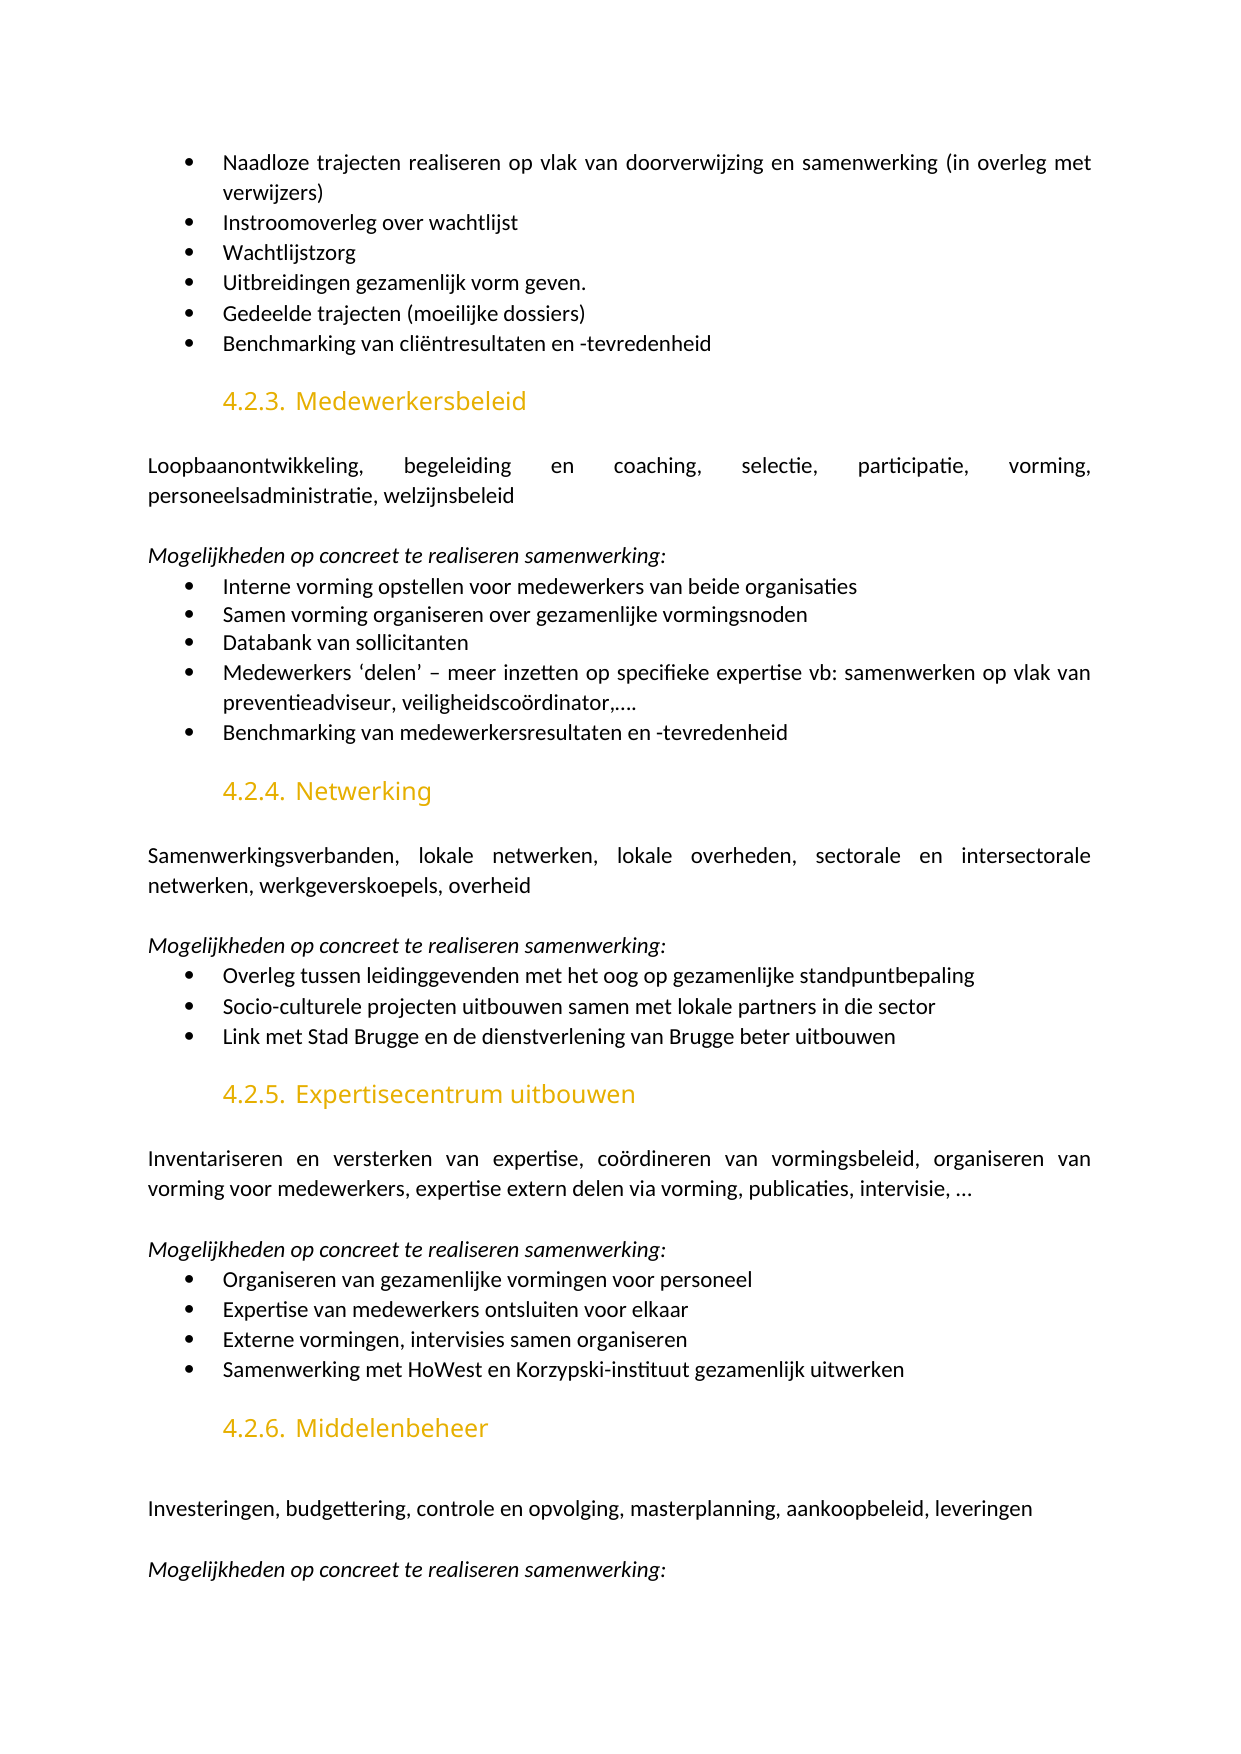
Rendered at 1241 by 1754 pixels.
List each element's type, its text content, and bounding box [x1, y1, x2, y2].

text Investeringen, budgettering, controle en opvolging, masterplanning, aankoopbeleid, leveringen [148, 1494, 1093, 1522]
list Benchmarking van cliëntresultaten en -tevredenheid [185, 329, 1093, 357]
list Wachtlijstzorg [185, 238, 1093, 266]
text Mogelijkheden op concreet te realiseren samenwerking: [148, 931, 1093, 959]
list Socio-culturele projecten uitbouwen samen met lokale partners in die sector [185, 992, 1093, 1020]
text Samenwerkingsverbanden, lokale netwerken, lokale overheden, sectorale en intersectorale netwerken, werkgeverskoepels, overheid [148, 841, 1093, 899]
text Loopbaanontwikkeling, begeleiding en coaching, selectie, participatie, vorming, personeelsadministratie, welzijnsbeleid [148, 451, 1093, 509]
list Expertise van medewerkers ontsluiten voor elkaar [185, 1295, 1093, 1323]
list Medewerkers ‘delen’ – meer inzetten op specifieke expertise vb: samenwerken op vlak van preventieadviseur, veiligheidscoördinator,…. [185, 658, 1093, 716]
list Samenwerking met HoWest en Korzypski-instituut gezamenlijk uitwerken [185, 1356, 1093, 1384]
text Mogelijkheden op concreet te realiseren samenwerking: [148, 1555, 1093, 1583]
subtitle Medewerkersbeleid [223, 384, 1093, 418]
subtitle Netwerking [223, 774, 1093, 808]
list Gedeelde trajecten (moeilijke dossiers) [185, 299, 1093, 327]
list Overleg tussen leidinggevenden met het oog op gezamenlijke standpuntbepaling [185, 962, 1093, 989]
list Instroomoverleg over wachtlijst [185, 208, 1093, 236]
text Mogelijkheden op concreet te realiseren samenwerking: [148, 1235, 1093, 1263]
list Samen vorming organiseren over gezamenlijke vormingsnoden [185, 600, 1093, 628]
list Databank van sollicitanten [185, 628, 1093, 656]
list Uitbreidingen gezamenlijk vorm geven. [185, 268, 1093, 296]
subtitle Middelenbeheer [223, 1411, 1093, 1445]
list Benchmarking van medewerkersresultaten en -tevredenheid [185, 718, 1093, 747]
list Link met Stad Brugge en de dienstverlening van Brugge beter uitbouwen [185, 1022, 1093, 1050]
text Mogelijkheden op concreet te realiseren samenwerking: [148, 542, 1093, 570]
list Interne vorming opstellen voor medewerkers van beide organisaties [185, 572, 1093, 600]
list Naadloze trajecten realiseren op vlak van doorverwijzing en samenwerking (in overleg met verwijzers) [185, 148, 1093, 206]
text Inventariseren en versterken van expertise, coördineren van vormingsbeleid, organiseren van vorming voor medewerkers, expertise extern delen via vorming, publicaties, intervisie, … [148, 1144, 1093, 1202]
list Organiseren van gezamenlijke vormingen voor personeel [185, 1265, 1093, 1293]
list Externe vormingen, intervisies samen organiseren [185, 1325, 1093, 1353]
subtitle Expertisecentrum uitbouwen [223, 1077, 1093, 1111]
